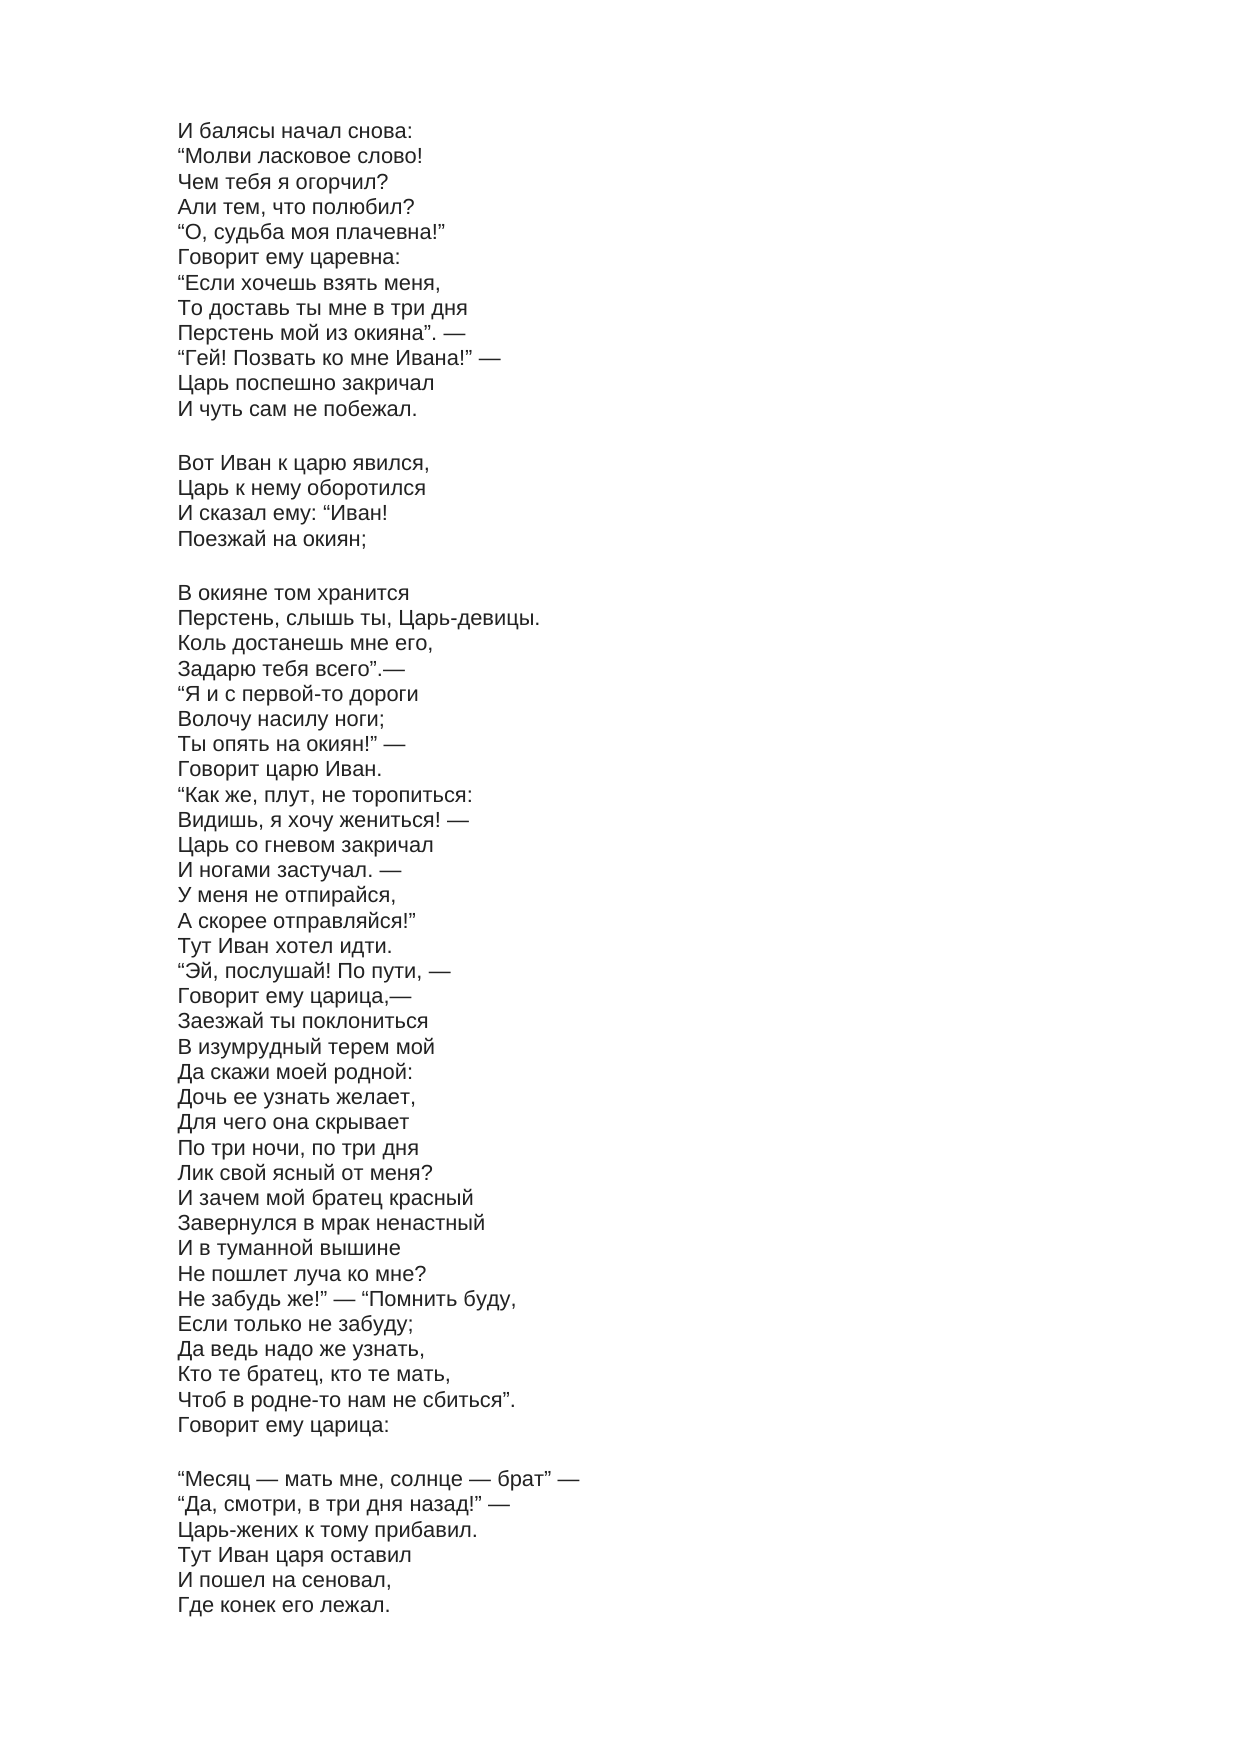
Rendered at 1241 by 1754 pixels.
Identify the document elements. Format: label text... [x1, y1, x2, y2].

text В окияне том хранится Перстень, слышь ты, Царь-девицы. Коль достанешь мне его, Задарю тебя всего”.— “Я и с первой-то дороги Волочу насилу ноги; Ты опять на окиян!” — Говорит царю Иван. “Как же, плут, не торопиться: Видишь, я хочу жениться! — Царь со гневом закричал И ногами застучал. — У меня не отпирайся, А скорее отправляйся!” Тут Иван хотел идти. “Эй, послушай! По пути, — Говорит ему царица,— Заезжай ты поклониться В изумрудный терем мой Да скажи моей родной: Дочь ее узнать желает, Для чего она скрывает По три ночи, по три дня Лик свой ясный от меня? И зачем мой братец красный Завернулся в мрак ненастный И в туманной вышине Не пошлет луча ко мне? Не забудь же!” — “Помнить буду, Если только не забуду; Да ведь надо же узнать, Кто те братец, кто те мать, Чтоб в родне-то нам не сбиться”. Говорит ему царица: [177, 580, 1152, 1437]
text Вот Иван к царю явился, Царь к нему оборотился И сказал ему: “Иван! Поезжай на окиян; [177, 450, 1152, 551]
text “Месяц — мать мне, солнце — брат” — “Да, смотри, в три дня назад!” — Царь-жених к тому прибавил. Тут Иван царя оставил И пошел на сеновал, Где конек его лежал. [177, 1466, 1152, 1617]
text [177, 118, 1152, 421]
